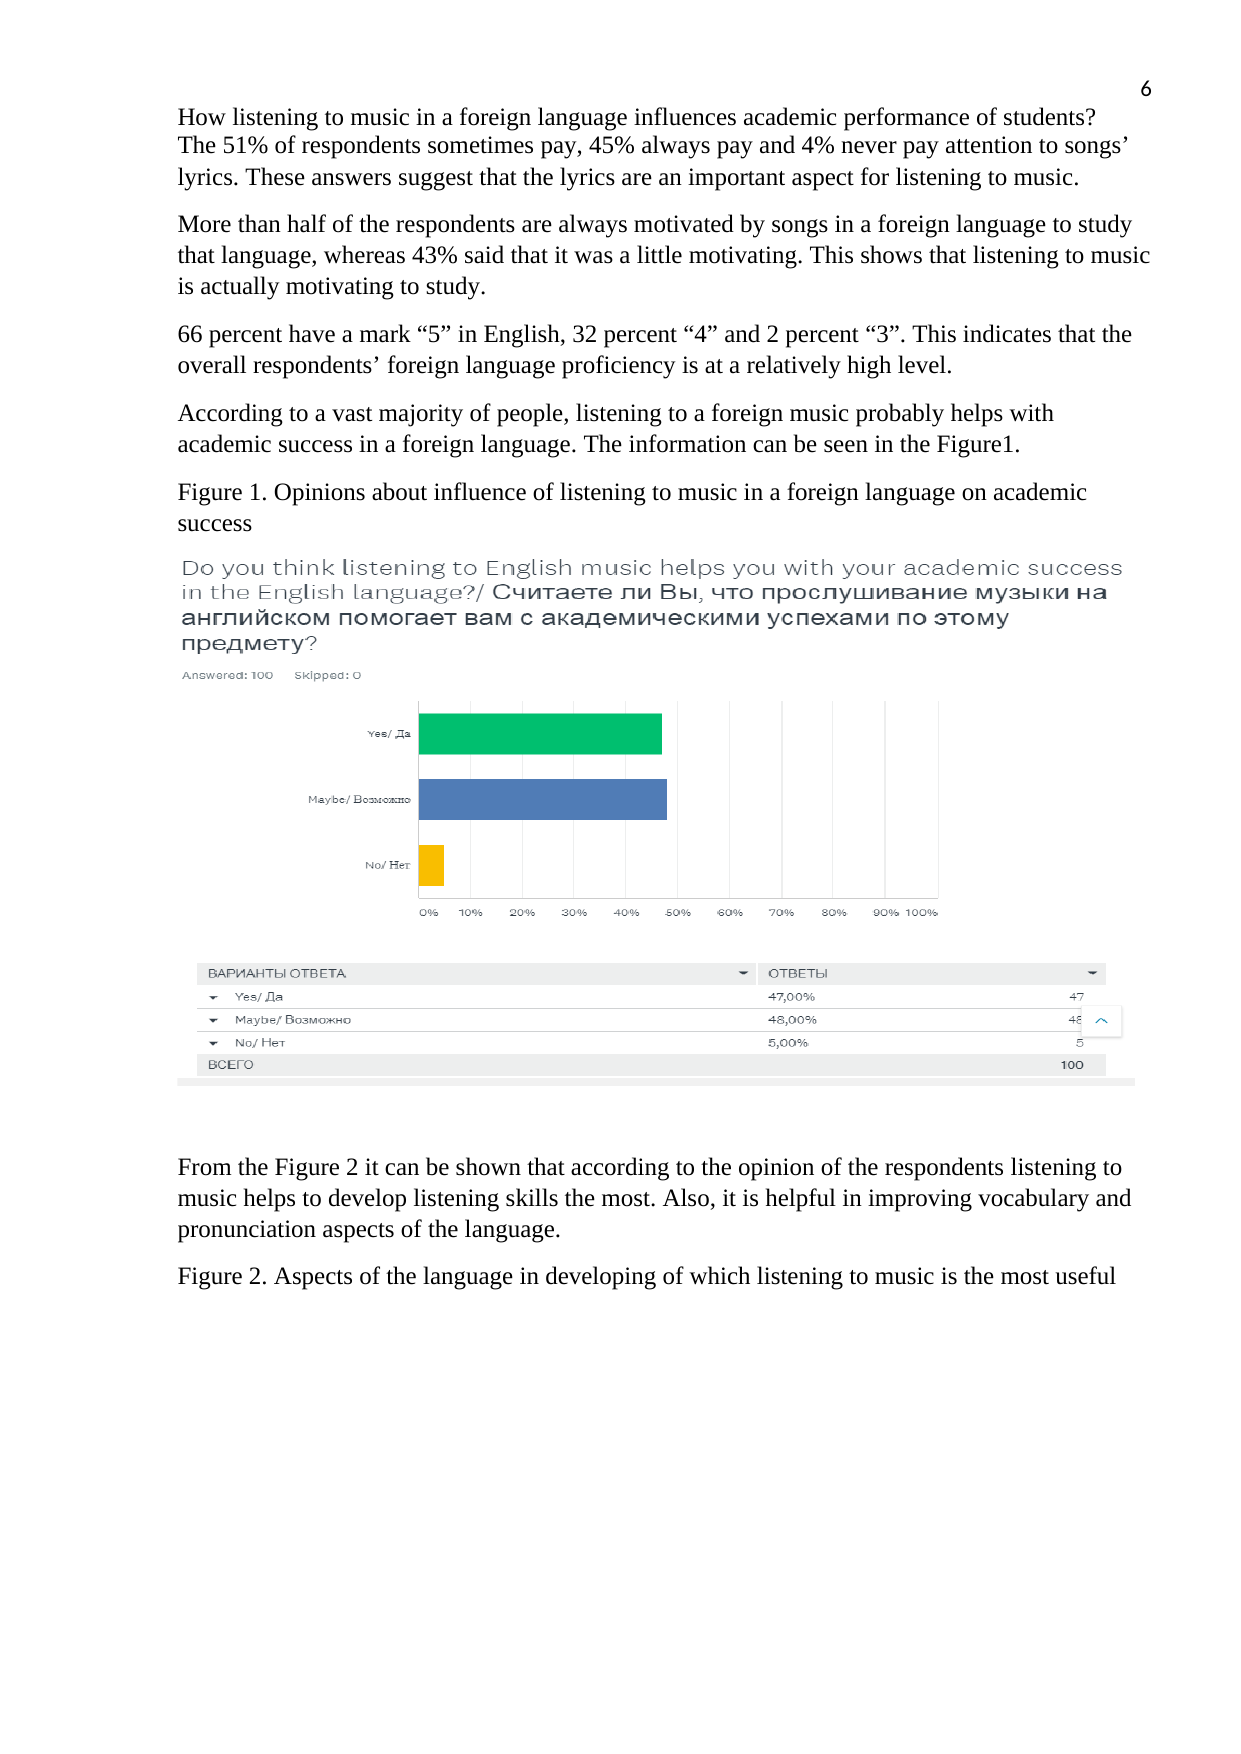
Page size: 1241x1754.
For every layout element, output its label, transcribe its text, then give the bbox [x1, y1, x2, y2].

text According to a vast majority of people, listening to a foreign music probably helps with academic success in a foreign language. The information can be seen in the Figure1. [177, 398, 1152, 458]
text The 51% of respondents sometimes pay, 45% always pay and 4% never pay attention to songs’ lyrics. These answers suggest that the lyrics are an important aspect for listening to music. [177, 131, 1152, 190]
text From the Figure 2 it can be shown that according to the opinion of the respondents listening to music helps to develop listening skills the most. Also, it is helpful in improving vocabulary and pronunciation aspects of the language. [177, 1152, 1152, 1242]
picture [177, 555, 1135, 1086]
text Figure 1. Opinions about influence of listening to music in a foreign language on academic success [177, 477, 1152, 536]
text More than half of the respondents are always motivated by songs in a foreign language to study that language, whereas 43% said that it was a little motivating. This shows that listening to music is actually motivating to study. [177, 209, 1152, 300]
text Figure 2. Aspects of the language in developing of which listening to music is the most useful [177, 1261, 1152, 1290]
text 66 percent have a mark “5” in English, 32 percent “4” and 2 percent “3”. This indicates that the overall respondents’ foreign language proficiency is at a relatively high level. [177, 319, 1152, 379]
